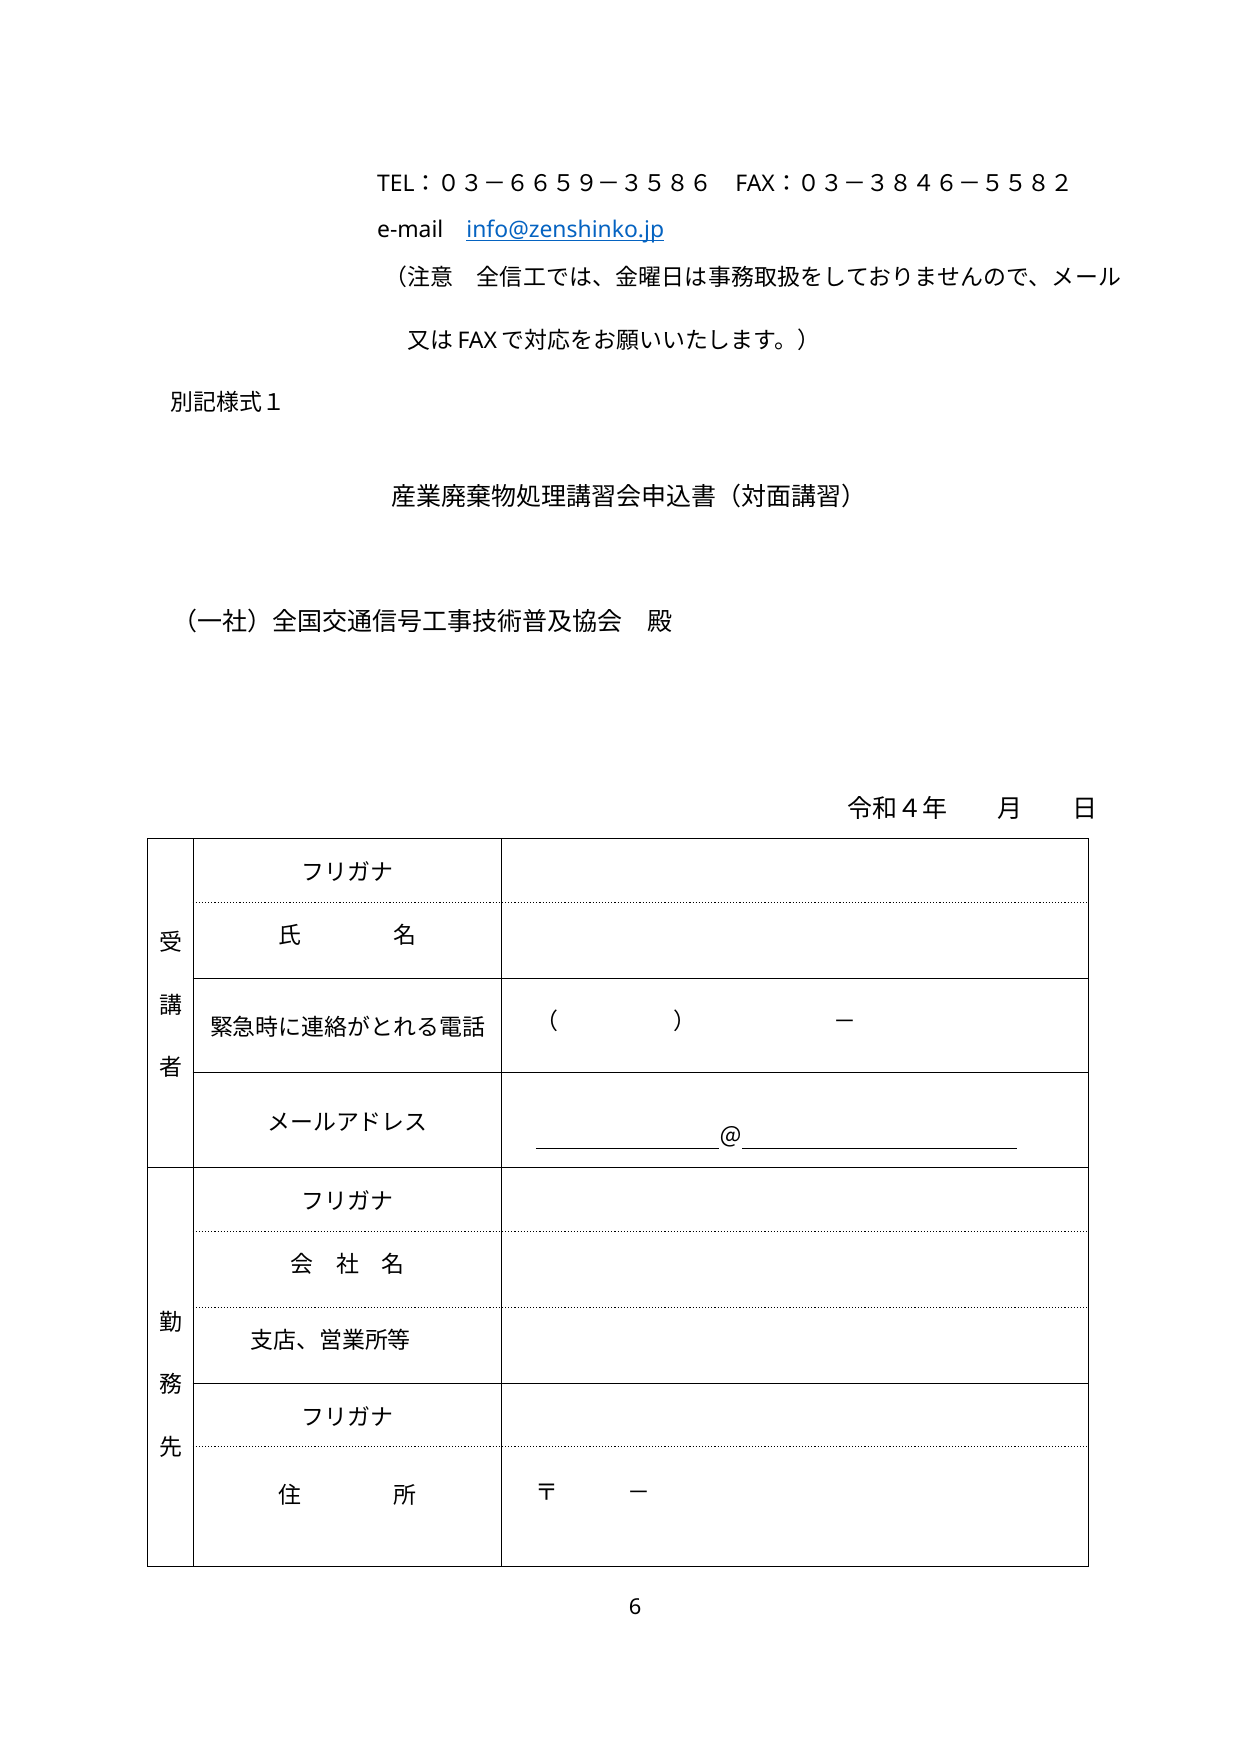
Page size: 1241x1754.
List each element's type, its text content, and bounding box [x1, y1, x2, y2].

table_cell [502, 1231, 1088, 1307]
table_cell ＠ [502, 1073, 1088, 1167]
table_cell 緊急時に連絡がとれる電話 [194, 979, 501, 1072]
table_header [502, 839, 1088, 902]
table_cell 〒 － [502, 1446, 1088, 1566]
table_cell フリガナ [194, 1168, 501, 1231]
table_cell 支店、営業所等 [194, 1307, 501, 1383]
table_cell （ ） － [502, 979, 1088, 1072]
table_cell [502, 1168, 1088, 1231]
table_cell 会 社 名 [194, 1231, 501, 1307]
table_cell [502, 902, 1088, 978]
text e-mail info@zenshinko.jp [148, 213, 1122, 244]
table_cell 勤務先 [148, 1168, 193, 1566]
table_header フリガナ [194, 839, 501, 902]
table_header 受講者 [148, 839, 193, 1167]
table_cell 住 所 [194, 1446, 501, 1566]
text TEL：０３－６６５９－３５８６ FAX：０３－３８４６－５５８２ [148, 151, 1122, 213]
text （一社）全国交通信号工事技術普及協会 殿 [148, 588, 1109, 651]
text 産業廃棄物処理講習会申込書（対面講習） [148, 463, 1109, 526]
table_cell メールアドレス [194, 1073, 501, 1167]
text 別記様式１ [148, 369, 1122, 432]
table_cell [502, 1384, 1088, 1446]
table_cell 氏 名 [194, 902, 501, 978]
text （注意 全信工では、金曜日は事務取扱をしておりませんので、メール又はFAXで対応をお願いいたします。） [384, 244, 1122, 369]
table_cell フリガナ [194, 1384, 501, 1446]
table_cell [502, 1307, 1088, 1383]
text 令和４年 月 日 [148, 776, 1097, 838]
